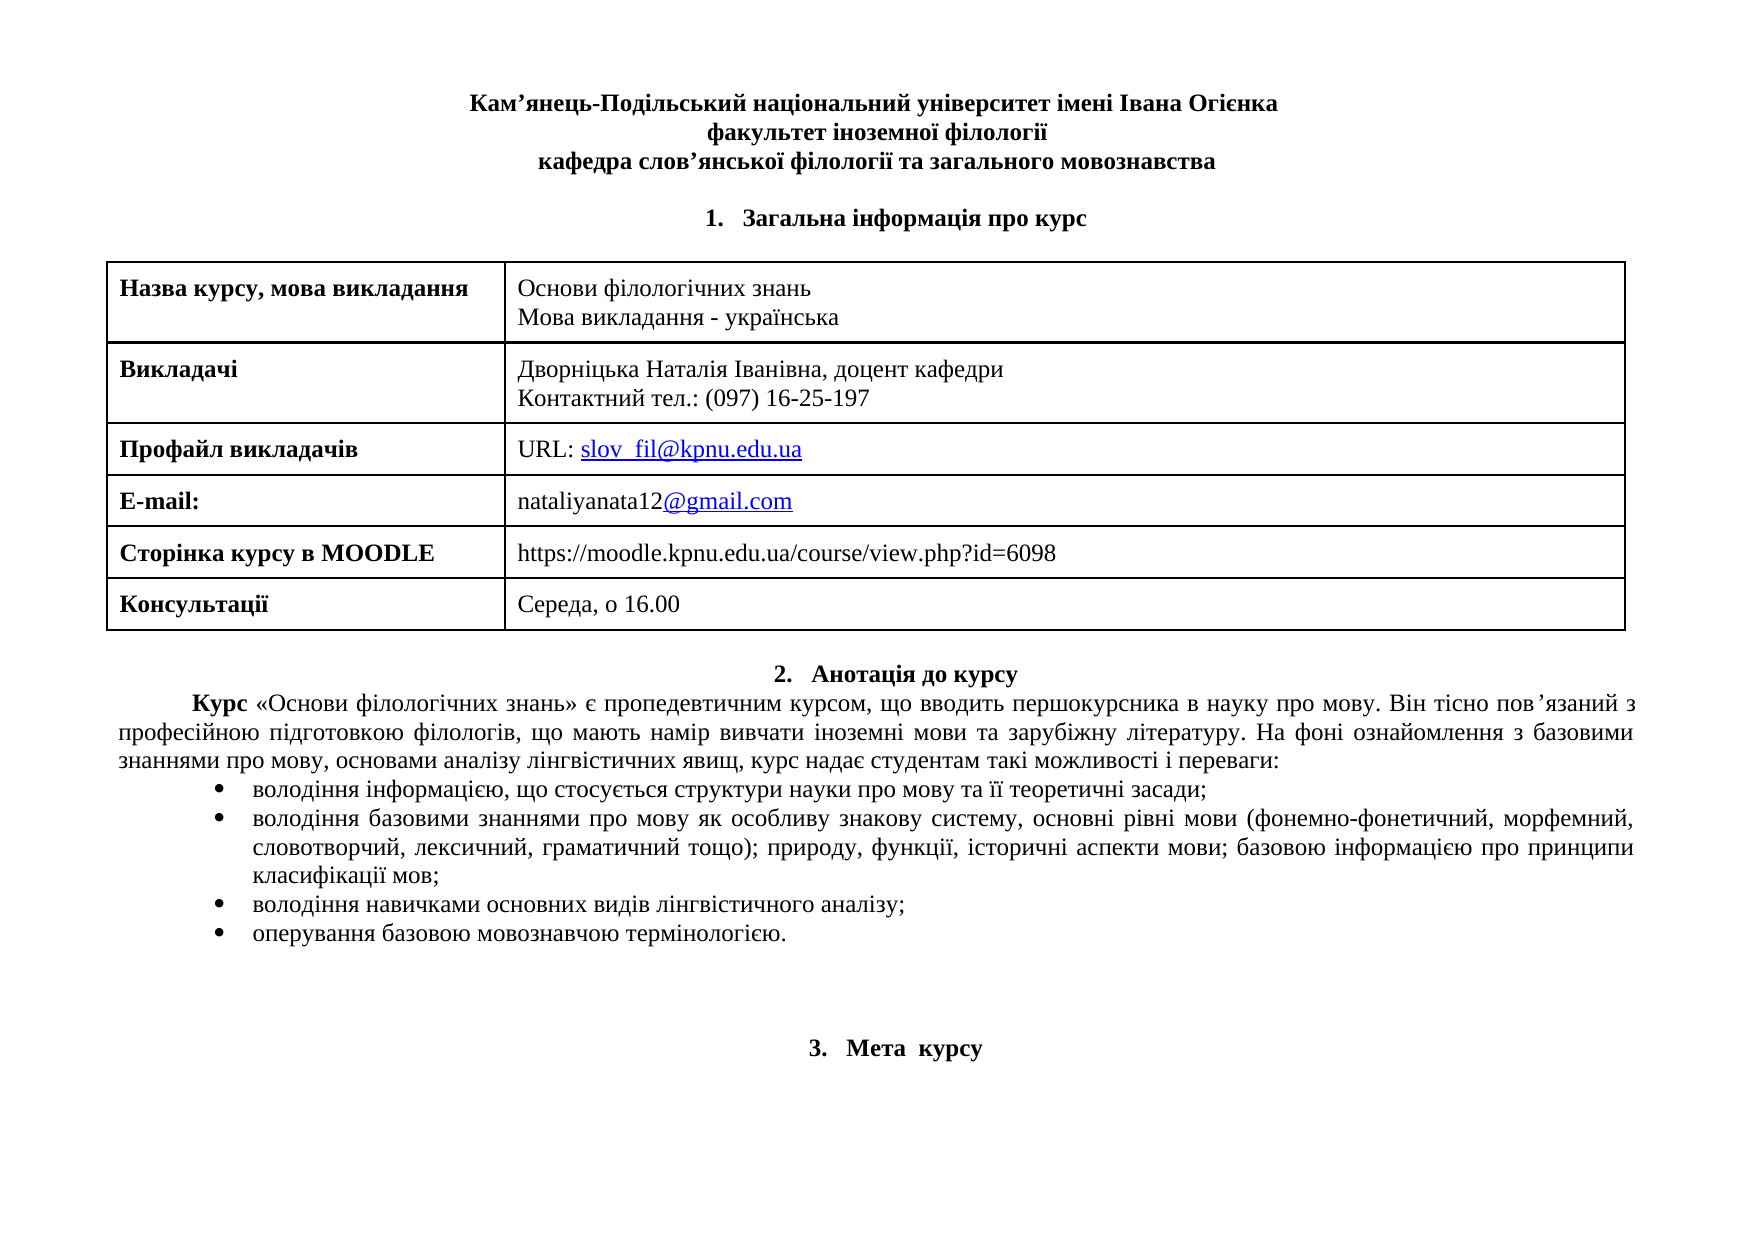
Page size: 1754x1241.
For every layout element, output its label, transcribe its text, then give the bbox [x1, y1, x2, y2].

text Курс «Основи філологічних знань» є пропедевтичним курсом, що вводить першокурсника в науку про мову. Він тісно пов’язаний з професійною підготовкою філологів, що мають намір вивчати іноземні мови та зарубіжну літературу. На фоні ознайомлення з базовими знаннями про мову, основами аналізу лінгвістичних явищ, курс надає студентам такі можливості і переваги: [118, 688, 1636, 774]
table_header Назва курсу, мова викладання [108, 263, 504, 341]
table_cell Дворніцька Наталія Іванівна, доцент кафедри Контактний тел.: (097) 16-25-197 [506, 344, 1624, 422]
table_cell Профайл викладачів [108, 424, 504, 473]
table_cell E-mail: [108, 476, 504, 525]
table_cell nataliyanata12@gmail.com [506, 476, 1624, 525]
text Кам’янець-Подільський національний університет імені Івана Огієнка факультет іноземної філології кафедра слов’янської філології та загального мовознавства [118, 88, 1636, 175]
table_cell Консультації [108, 579, 504, 628]
list Анотація до курсу [156, 659, 1636, 688]
list Загальна інформація про курс [156, 203, 1636, 232]
table_cell Викладачі [108, 344, 504, 422]
list володіння базовими знаннями про мову як особливу знакову систему, основні рівні мови (фонемно-фонетичний, морфемний, словотворчий, лексичний, граматичний тощо); природу, функції, історичні аспекти мови; базовою інформацією про принципи класифікації мов; [215, 803, 1636, 889]
list Мета курсу [156, 1033, 1636, 1062]
list оперування базовою мовознавчою термінологією. [215, 918, 1636, 947]
list володіння навичками основних видів лінгвістичного аналізу; [215, 889, 1636, 918]
table_cell https://moodle.kpnu.edu.ua/course/view.php?id=6098 [506, 527, 1624, 577]
list володіння інформацією, що стосується структури науки про мову та її теоретичні засади; [215, 774, 1636, 803]
table_cell Сторінка курсу в MOODLE [108, 527, 504, 577]
table_cell URL: slov_fil@kpnu.edu.ua [506, 424, 1624, 473]
table_cell Середа, о 16.00 [506, 579, 1624, 628]
table_header Основи філологічних знань Мова викладання - українська [506, 263, 1624, 341]
